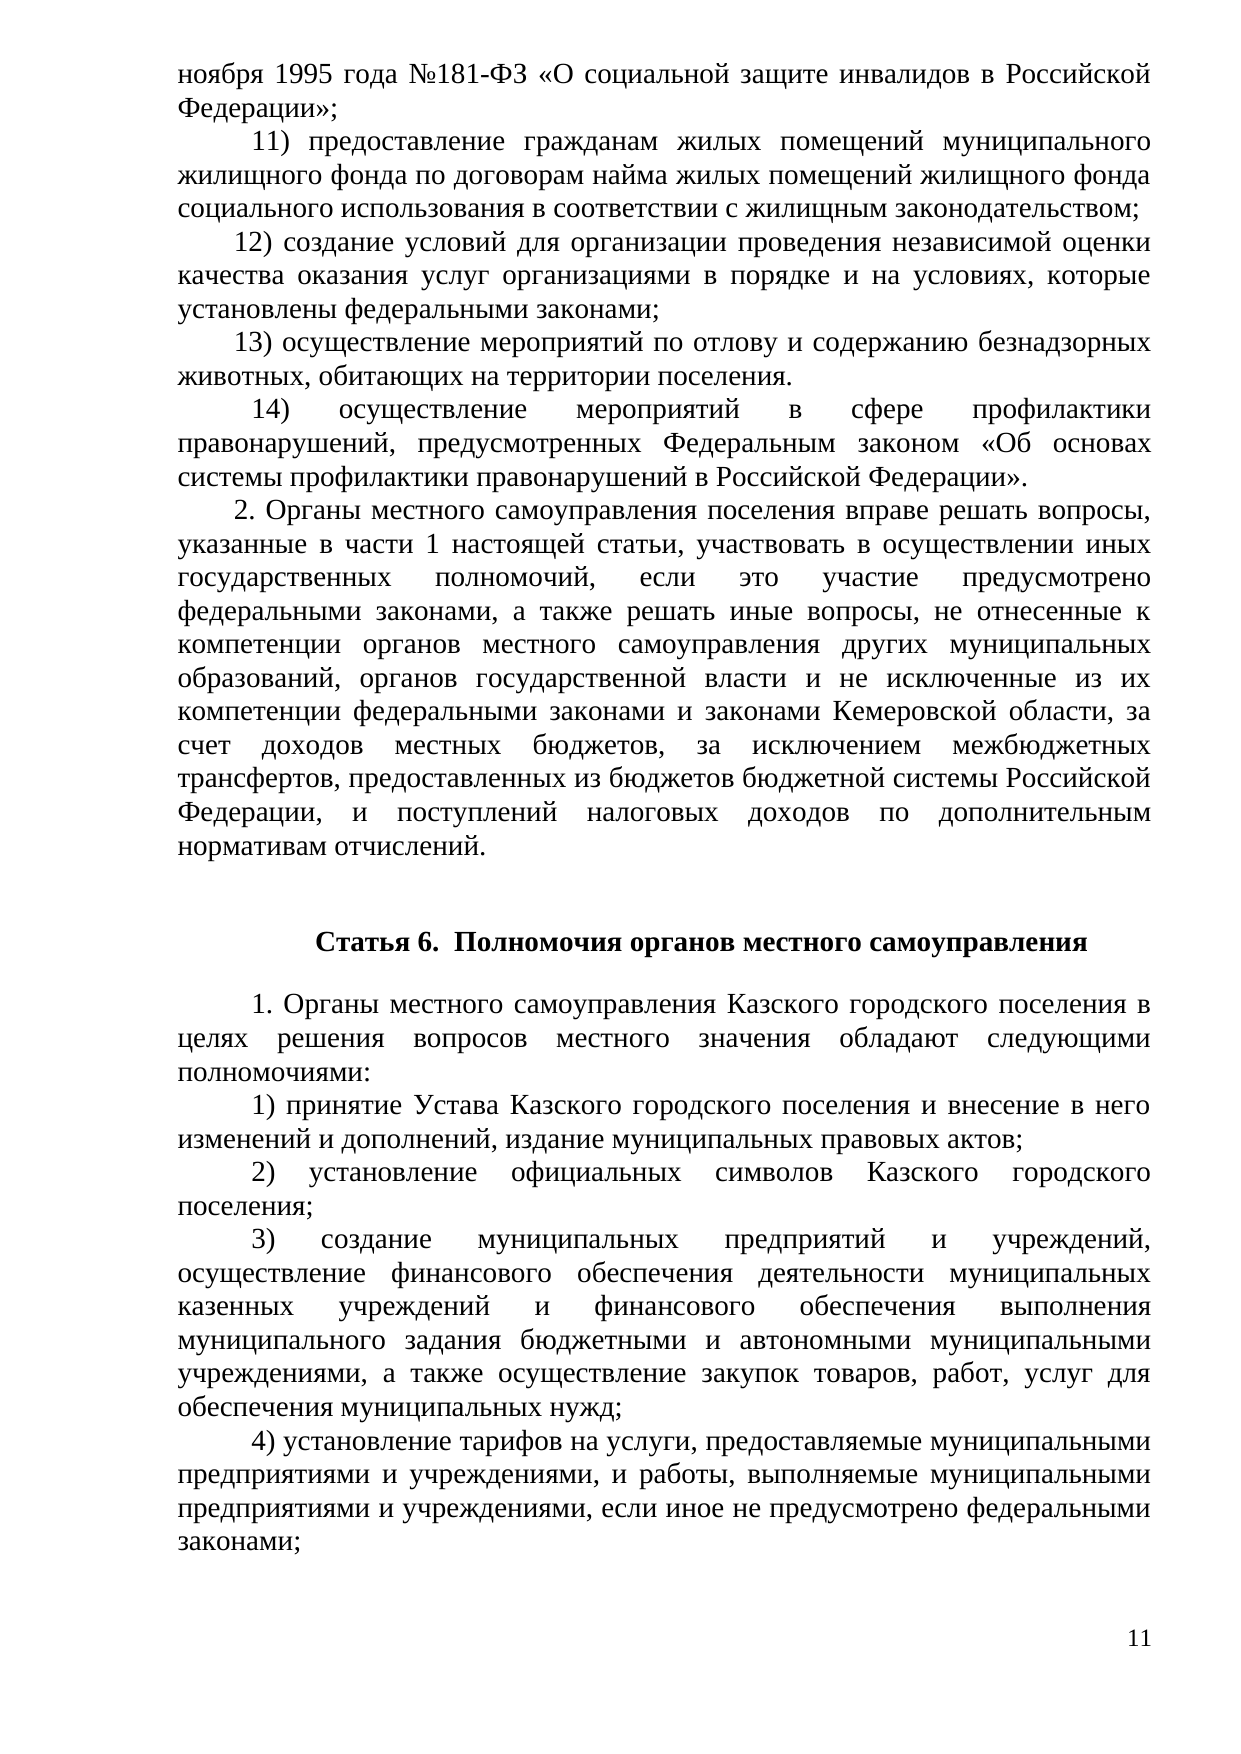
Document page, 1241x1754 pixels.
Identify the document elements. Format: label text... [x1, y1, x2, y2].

text 14) осуществление мероприятий в сфере профилактики правонарушений, предусмотренных Федеральным законом «Об основах системы профилактики правонарушений в Российской Федерации». [177, 392, 1152, 492]
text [177, 56, 1152, 123]
text 13) осуществление мероприятий по отлову и содержанию безнадзорных животных, обитающих на территории поселения. [177, 324, 1152, 392]
text 2) установление официальных символов Казского городского поселения; [177, 1154, 1152, 1221]
text Статья 6. Полномочия органов местного самоуправления [177, 924, 1152, 957]
text 3) создание муниципальных предприятий и учреждений, осуществление финансового обеспечения деятельности муниципальных казенных учреждений и финансового обеспечения выполнения муниципального задания бюджетными и автономными муниципальными учреждениями, а также осуществление закупок товаров, работ, услуг для обеспечения муниципальных нужд; [177, 1221, 1152, 1423]
text 11) предоставление гражданам жилых помещений муниципального жилищного фонда по договорам найма жилых помещений жилищного фонда социального использования в соответствии с жилищным законодательством; [177, 123, 1152, 224]
text 1. Органы местного самоуправления Казского городского поселения в целях решения вопросов местного значения обладают следующими полномочиями: [177, 987, 1152, 1087]
text 1) принятие Устава Казского городского поселения и внесение в него изменений и дополнений, издание муниципальных правовых актов; [177, 1087, 1152, 1154]
text 12) создание условий для организации проведения независимой оценки качества оказания услуг организациями в порядке и на условиях, которые установлены федеральными законами; [177, 224, 1152, 324]
text 2. Органы местного самоуправления поселения вправе решать вопросы, указанные в части 1 настоящей статьи, участвовать в осуществлении иных государственных полномочий, если это участие предусмотрено федеральными законами, а также решать иные вопросы, не отнесенные к компетенции органов местного самоуправления других муниципальных образований, органов государственной власти и не исключенные из их компетенции федеральными законами и законами Кемеровской области, за счет доходов местных бюджетов, за исключением межбюджетных трансфертов, предоставленных из бюджетов бюджетной системы Российской Федерации, и поступлений налоговых доходов по дополнительным нормативам отчислений. [177, 492, 1152, 861]
text 4) установление тарифов на услуги, предоставляемые муниципальными предприятиями и учреждениями, и работы, выполняемые муниципальными предприятиями и учреждениями, если иное не предусмотрено федеральными законами; [177, 1423, 1152, 1557]
